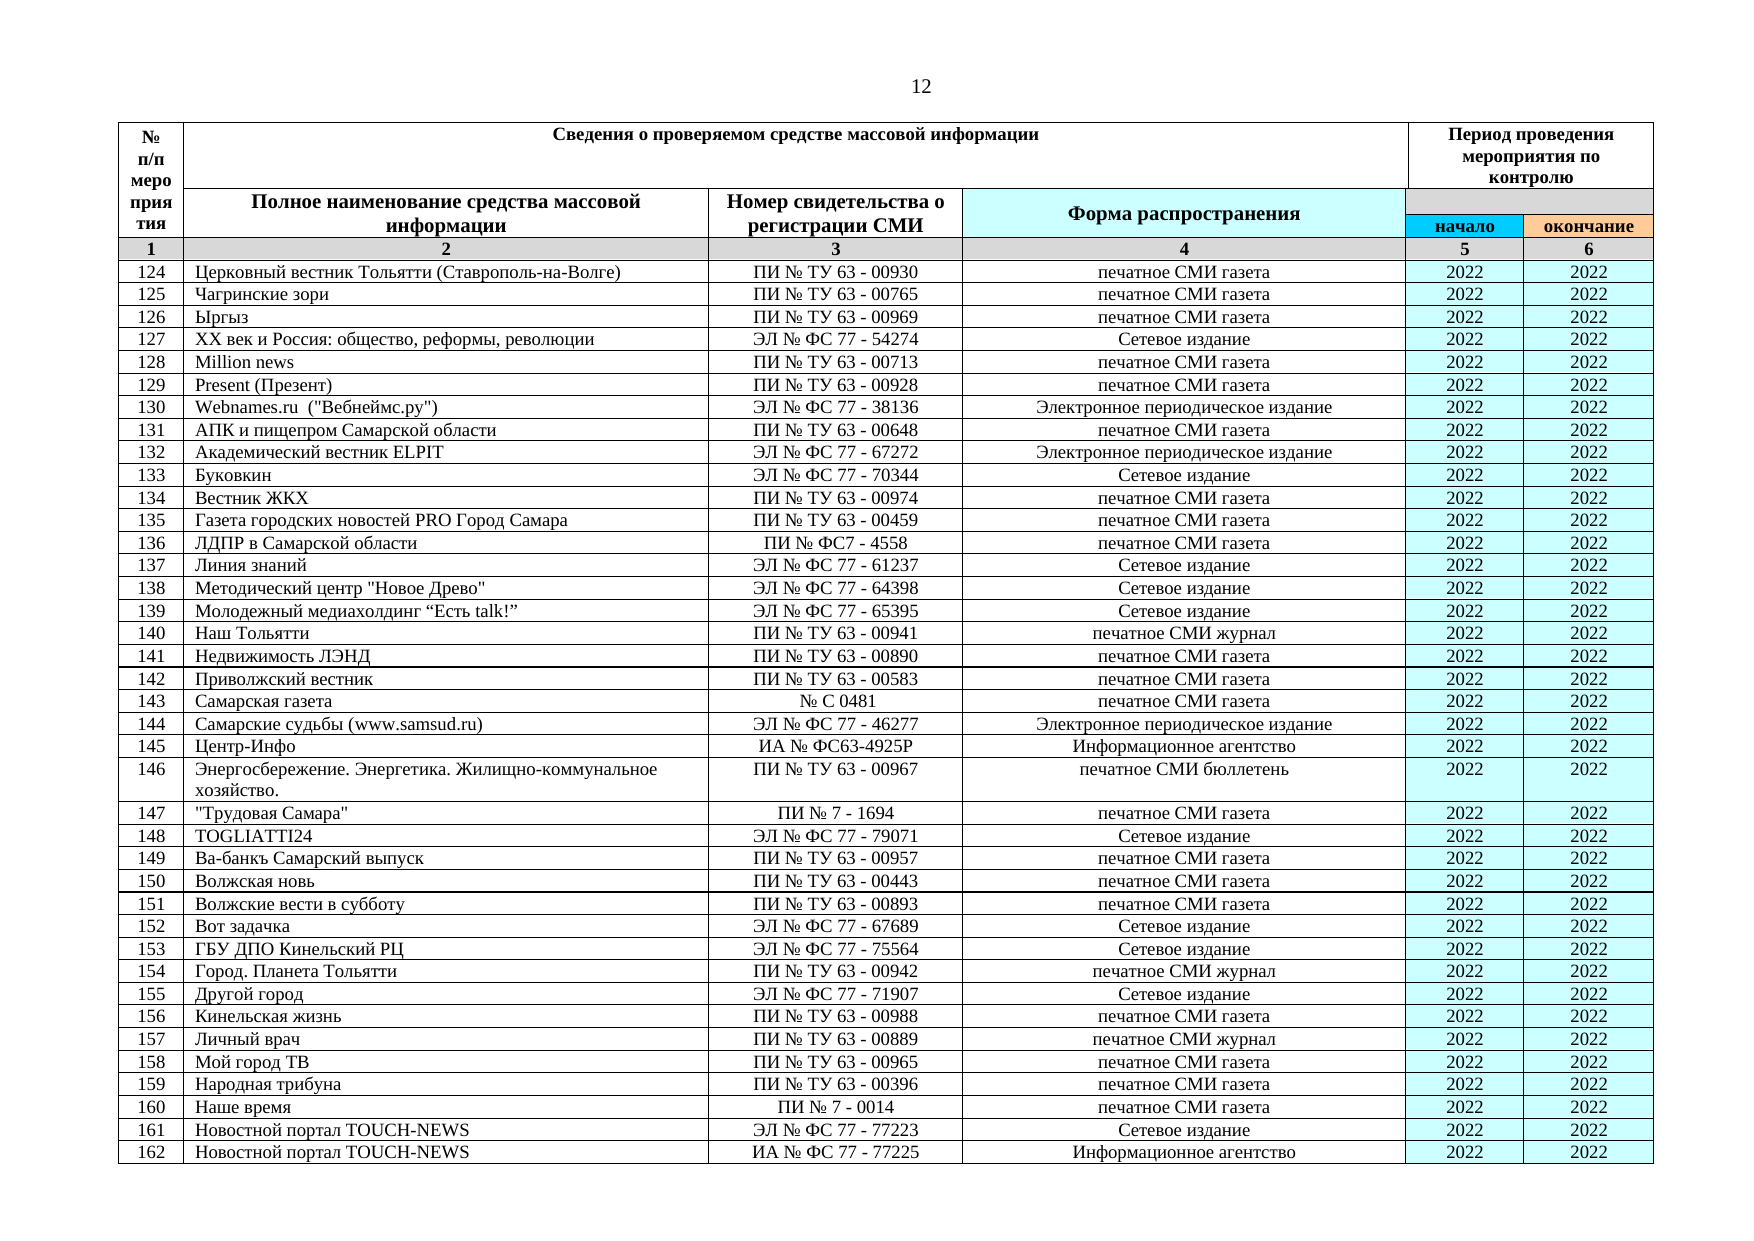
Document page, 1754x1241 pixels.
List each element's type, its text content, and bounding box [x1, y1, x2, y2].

table_cell Ва-банкъ Самарский выпуск [184, 847, 708, 869]
table_cell 142 [119, 668, 183, 689]
table_cell ЭЛ № ФС 77 - 38136 [709, 396, 962, 418]
table_cell 2022 [1406, 396, 1523, 418]
table_cell ПИ № ТУ 63 - 00890 [709, 645, 962, 666]
table_cell 2022 [1406, 622, 1523, 644]
table_cell Информационное агентство [963, 735, 1405, 757]
table_cell печатное СМИ журнал [963, 622, 1405, 644]
table_cell ПИ № ТУ 63 - 00443 [709, 870, 962, 891]
table_cell Газета городских новостей PRO Город Самара [184, 509, 708, 531]
table_cell 2022 [1524, 532, 1653, 553]
table_cell Чагринские зори [184, 283, 708, 305]
table_cell 161 [119, 1119, 183, 1140]
table_cell ХХ век и Россия: общество, реформы, революции [184, 328, 708, 350]
table_cell 2022 [1524, 306, 1653, 327]
table_cell 2022 [1524, 261, 1653, 282]
table_cell 136 [119, 532, 183, 553]
table_cell 2022 [1524, 1005, 1653, 1027]
table_cell 3 [709, 238, 962, 259]
table_cell ЭЛ № ФС 77 - 65395 [709, 600, 962, 621]
table_cell 156 [119, 1005, 183, 1027]
table_cell 2022 [1524, 802, 1653, 823]
table_cell печатное СМИ газета [963, 1005, 1405, 1027]
table_cell 2022 [1406, 509, 1523, 531]
table_cell 2022 [1406, 735, 1523, 757]
table_cell ЭЛ № ФС 77 - 67689 [709, 915, 962, 937]
table_cell 2022 [1406, 713, 1523, 734]
table_cell печатное СМИ газета [963, 668, 1405, 689]
table_cell Церковный вестник Тольятти (Ставрополь-на-Волге) [184, 261, 708, 282]
table_cell Ыргыз [184, 306, 708, 327]
table_cell Волжская новь [184, 870, 708, 891]
table_cell 2022 [1406, 283, 1523, 305]
table_cell печатное СМИ газета [963, 306, 1405, 327]
table_cell Мой город ТВ [184, 1051, 708, 1072]
table_cell № С 0481 [709, 690, 962, 712]
table_cell Буковкин [184, 464, 708, 486]
table_cell ПИ № ТУ 63 - 00967 [709, 758, 962, 801]
table_cell Народная трибуна [184, 1073, 708, 1095]
table_cell Сетевое издание [963, 825, 1405, 846]
table_cell 2022 [1524, 1051, 1653, 1072]
table_cell Энергосбережение. Энергетика. Жилищно-коммунальное хозяйство. [184, 758, 708, 801]
table_cell 129 [119, 374, 183, 395]
table_cell ЭЛ № ФС 77 - 77223 [709, 1119, 962, 1140]
table_cell 2022 [1524, 1096, 1653, 1117]
table_header Период проведения мероприятия по контролю [1409, 123, 1653, 188]
table_cell 131 [119, 419, 183, 440]
table_cell 2022 [1524, 1119, 1653, 1140]
table_cell ПИ № 7 - 1694 [709, 802, 962, 823]
table_cell 2022 [1406, 1051, 1523, 1072]
table_cell ЭЛ № ФС 77 - 61237 [709, 554, 962, 576]
table_header Сведения о проверяемом средстве массовой информации [184, 123, 1408, 188]
table_cell 152 [119, 915, 183, 937]
table_cell Самарская газета [184, 690, 708, 712]
table_cell Сетевое издание [963, 938, 1405, 959]
table_cell 2022 [1524, 487, 1653, 508]
table_cell 2022 [1524, 1141, 1653, 1163]
table_cell 2022 [1524, 1073, 1653, 1095]
table_cell ЭЛ № ФС 77 - 67272 [709, 441, 962, 463]
table_cell Сетевое издание [963, 600, 1405, 621]
table_cell 2022 [1406, 690, 1523, 712]
table_cell печатное СМИ бюллетень [963, 758, 1405, 801]
table_cell Сетевое издание [963, 983, 1405, 1004]
table_cell ПИ № ТУ 63 - 00648 [709, 419, 962, 440]
table_cell ПИ № ТУ 63 - 00930 [709, 261, 962, 282]
table_cell 162 [119, 1141, 183, 1163]
table_cell печатное СМИ газета [963, 1051, 1405, 1072]
table_cell Другой город [184, 983, 708, 1004]
table_cell печатное СМИ газета [963, 261, 1405, 282]
table_cell Полное наименование средства массовой информации [184, 189, 708, 237]
table_cell Личный врач [184, 1028, 708, 1049]
table_cell Вестник ЖКХ [184, 487, 708, 508]
table_cell 2022 [1406, 306, 1523, 327]
table_cell 2022 [1406, 1073, 1523, 1095]
table_cell Молодежный медиахолдинг “Есть talk!” [184, 600, 708, 621]
table_cell 159 [119, 1073, 183, 1095]
table_cell Present (Презент) [184, 374, 708, 395]
table_cell Центр-Инфо [184, 735, 708, 757]
table_cell 2022 [1406, 645, 1523, 666]
table_cell 2 [184, 238, 708, 259]
table_cell ПИ № ТУ 63 - 00893 [709, 893, 962, 914]
table_cell ЭЛ № ФС 77 - 75564 [709, 938, 962, 959]
table_cell 140 [119, 622, 183, 644]
table_cell 2022 [1524, 509, 1653, 531]
table_cell ПИ № ТУ 63 - 00583 [709, 668, 962, 689]
table_cell Webnames.ru ("Вебнеймс.ру") [184, 396, 708, 418]
table_cell ЭЛ № ФС 77 - 79071 [709, 825, 962, 846]
table_cell 4 [963, 238, 1405, 259]
table_cell печатное СМИ газета [963, 645, 1405, 666]
table_cell печатное СМИ газета [963, 532, 1405, 553]
table_cell печатное СМИ газета [963, 893, 1405, 914]
table_cell ПИ № 7 - 0014 [709, 1096, 962, 1117]
table_cell 2022 [1406, 600, 1523, 621]
table_cell ЭЛ № ФС 77 - 70344 [709, 464, 962, 486]
table_cell 2022 [1524, 893, 1653, 914]
table_cell 2022 [1524, 554, 1653, 576]
table_cell печатное СМИ газета [963, 1073, 1405, 1095]
table_cell 130 [119, 396, 183, 418]
table_cell 2022 [1406, 532, 1523, 553]
table_cell [1406, 189, 1653, 214]
table_cell 2022 [1524, 283, 1653, 305]
table_cell Линия знаний [184, 554, 708, 576]
table_cell 153 [119, 938, 183, 959]
table_cell ПИ № ТУ 63 - 00957 [709, 847, 962, 869]
table_cell 2022 [1524, 396, 1653, 418]
table_cell ЛДПР в Самарской области [184, 532, 708, 553]
table_cell 2022 [1524, 983, 1653, 1004]
table_cell 128 [119, 351, 183, 372]
table_cell Информационное агентство [963, 1141, 1405, 1163]
table_cell 2022 [1524, 374, 1653, 395]
table_cell ПИ № ТУ 63 - 00889 [709, 1028, 962, 1049]
table_cell Недвижимость ЛЭНД [184, 645, 708, 666]
table_cell 2022 [1524, 1028, 1653, 1049]
table_cell 2022 [1524, 690, 1653, 712]
table_cell ПИ № ТУ 63 - 00928 [709, 374, 962, 395]
table_cell Сетевое издание [963, 577, 1405, 598]
table_cell 143 [119, 690, 183, 712]
table_cell 148 [119, 825, 183, 846]
table_cell 2022 [1524, 577, 1653, 598]
table_cell 150 [119, 870, 183, 891]
table_cell ЭЛ № ФС 77 - 64398 [709, 577, 962, 598]
table_cell ПИ № ТУ 63 - 00941 [709, 622, 962, 644]
table_cell 2022 [1524, 825, 1653, 846]
table_cell ПИ № ФС7 - 4558 [709, 532, 962, 553]
table_cell ПИ № ТУ 63 - 00969 [709, 306, 962, 327]
table_cell Форма распространения [963, 189, 1405, 237]
table_cell 135 [119, 509, 183, 531]
table_cell 2022 [1524, 464, 1653, 486]
table_cell 2022 [1524, 938, 1653, 959]
table_cell ПИ № ТУ 63 - 00396 [709, 1073, 962, 1095]
table_cell 2022 [1406, 938, 1523, 959]
table_cell Наше время [184, 1096, 708, 1117]
table_cell начало [1406, 215, 1523, 237]
table_cell 133 [119, 464, 183, 486]
table_cell 2022 [1406, 893, 1523, 914]
table_cell 2022 [1406, 1096, 1523, 1117]
table_cell 2022 [1406, 554, 1523, 576]
table_cell 125 [119, 283, 183, 305]
table_cell 147 [119, 802, 183, 823]
table_cell 2022 [1406, 802, 1523, 823]
table_cell Сетевое издание [963, 464, 1405, 486]
table_cell Million news [184, 351, 708, 372]
table_cell 149 [119, 847, 183, 869]
table_cell ПИ № ТУ 63 - 00713 [709, 351, 962, 372]
table_cell 157 [119, 1028, 183, 1049]
table_cell окончание [1524, 215, 1653, 237]
table_cell печатное СМИ газета [963, 870, 1405, 891]
table_cell ЭЛ № ФС 77 - 71907 [709, 983, 962, 1004]
table_cell 2022 [1524, 735, 1653, 757]
table_cell печатное СМИ газета [963, 419, 1405, 440]
table_cell ИА № ФС 77 - 77225 [709, 1141, 962, 1163]
table_cell 2022 [1524, 847, 1653, 869]
table_cell 2022 [1406, 441, 1523, 463]
table_cell Сетевое издание [963, 328, 1405, 350]
table_cell Сетевое издание [963, 554, 1405, 576]
table_cell 1 [119, 238, 183, 259]
table_cell 5 [1406, 238, 1523, 259]
table_cell Электронное периодическое издание [963, 396, 1405, 418]
table_cell Электронное периодическое издание [963, 713, 1405, 734]
table_cell 2022 [1406, 464, 1523, 486]
table_cell ПИ № ТУ 63 - 00459 [709, 509, 962, 531]
table_cell АПК и пищепром Самарской области [184, 419, 708, 440]
table_cell 2022 [1406, 668, 1523, 689]
table_cell 2022 [1524, 328, 1653, 350]
table_cell 2022 [1524, 622, 1653, 644]
table_cell печатное СМИ газета [963, 374, 1405, 395]
table_cell ПИ № ТУ 63 - 00965 [709, 1051, 962, 1072]
table_cell Самарские судьбы (www.samsud.ru) [184, 713, 708, 734]
table_cell 2022 [1406, 487, 1523, 508]
table_cell Кинельская жизнь [184, 1005, 708, 1027]
table_cell 2022 [1406, 915, 1523, 937]
table_cell 139 [119, 600, 183, 621]
table_cell 2022 [1524, 645, 1653, 666]
table_cell 2022 [1406, 1119, 1523, 1140]
table_cell 2022 [1406, 577, 1523, 598]
table_cell Сетевое издание [963, 915, 1405, 937]
table_cell 2022 [1524, 713, 1653, 734]
table_cell печатное СМИ газета [963, 847, 1405, 869]
table_cell ПИ № ТУ 63 - 00942 [709, 960, 962, 982]
table_cell 2022 [1524, 419, 1653, 440]
table_cell 154 [119, 960, 183, 982]
table_cell 6 [1524, 238, 1653, 259]
table_cell ПИ № ТУ 63 - 00988 [709, 1005, 962, 1027]
table_cell Сетевое издание [963, 1119, 1405, 1140]
table_cell печатное СМИ газета [963, 690, 1405, 712]
table_cell Приволжский вестник [184, 668, 708, 689]
table_cell TOGLIATTI24 [184, 825, 708, 846]
table_cell 146 [119, 758, 183, 801]
table_cell 127 [119, 328, 183, 350]
table_cell 2022 [1524, 915, 1653, 937]
table_cell 2022 [1406, 1141, 1523, 1163]
table_cell 151 [119, 893, 183, 914]
table_cell 145 [119, 735, 183, 757]
table_cell печатное СМИ газета [963, 1096, 1405, 1117]
table_cell 2022 [1406, 847, 1523, 869]
table_cell 2022 [1406, 960, 1523, 982]
table_cell печатное СМИ журнал [963, 1028, 1405, 1049]
table_cell 158 [119, 1051, 183, 1072]
table_cell 141 [119, 645, 183, 666]
table_cell 144 [119, 713, 183, 734]
table_header № п/п мероприятия [119, 123, 183, 237]
table_cell печатное СМИ газета [963, 802, 1405, 823]
table_cell 126 [119, 306, 183, 327]
table_cell 2022 [1406, 1028, 1523, 1049]
table_cell ЭЛ № ФС 77 - 54274 [709, 328, 962, 350]
table_cell 2022 [1406, 328, 1523, 350]
table_cell 2022 [1406, 983, 1523, 1004]
table_cell 2022 [1524, 668, 1653, 689]
table_cell 160 [119, 1096, 183, 1117]
table_cell 155 [119, 983, 183, 1004]
table_cell 124 [119, 261, 183, 282]
table_cell 132 [119, 441, 183, 463]
table_cell 2022 [1524, 351, 1653, 372]
table_cell ПИ № ТУ 63 - 00974 [709, 487, 962, 508]
table_cell печатное СМИ газета [963, 509, 1405, 531]
table_cell 2022 [1406, 351, 1523, 372]
table_cell Академический вестник ELPIT [184, 441, 708, 463]
table_cell 2022 [1524, 870, 1653, 891]
table_cell Новостной портал TOUCH-NEWS [184, 1119, 708, 1140]
table_cell 2022 [1524, 758, 1653, 801]
table_cell ЭЛ № ФС 77 - 46277 [709, 713, 962, 734]
table_cell "Трудовая Самара" [184, 802, 708, 823]
table_cell Номер свидетельства о регистрации СМИ [709, 189, 962, 237]
table_cell 2022 [1524, 960, 1653, 982]
table_cell печатное СМИ журнал [963, 960, 1405, 982]
table_cell 2022 [1406, 870, 1523, 891]
table_cell печатное СМИ газета [963, 283, 1405, 305]
table_cell 2022 [1406, 261, 1523, 282]
table_cell 2022 [1406, 419, 1523, 440]
table_cell печатное СМИ газета [963, 487, 1405, 508]
table_cell 138 [119, 577, 183, 598]
table_cell Волжские вести в субботу [184, 893, 708, 914]
table_cell Наш Тольятти [184, 622, 708, 644]
table_cell 2022 [1406, 374, 1523, 395]
table_cell Электронное периодическое издание [963, 441, 1405, 463]
table_cell Новостной портал TOUCH-NEWS [184, 1141, 708, 1163]
table_cell 2022 [1406, 758, 1523, 801]
table_cell 2022 [1524, 600, 1653, 621]
table_cell 134 [119, 487, 183, 508]
table_cell 2022 [1406, 1005, 1523, 1027]
table_cell ИА № ФС63-4925Р [709, 735, 962, 757]
table_cell Город. Планета Тольятти [184, 960, 708, 982]
table_cell 2022 [1406, 825, 1523, 846]
table_cell ПИ № ТУ 63 - 00765 [709, 283, 962, 305]
table_cell 2022 [1524, 441, 1653, 463]
table_cell Вот задачка [184, 915, 708, 937]
table_cell ГБУ ДПО Кинельский РЦ [184, 938, 708, 959]
table_cell печатное СМИ газета [963, 351, 1405, 372]
table_cell 137 [119, 554, 183, 576]
table_cell Методический центр "Новое Древо" [184, 577, 708, 598]
